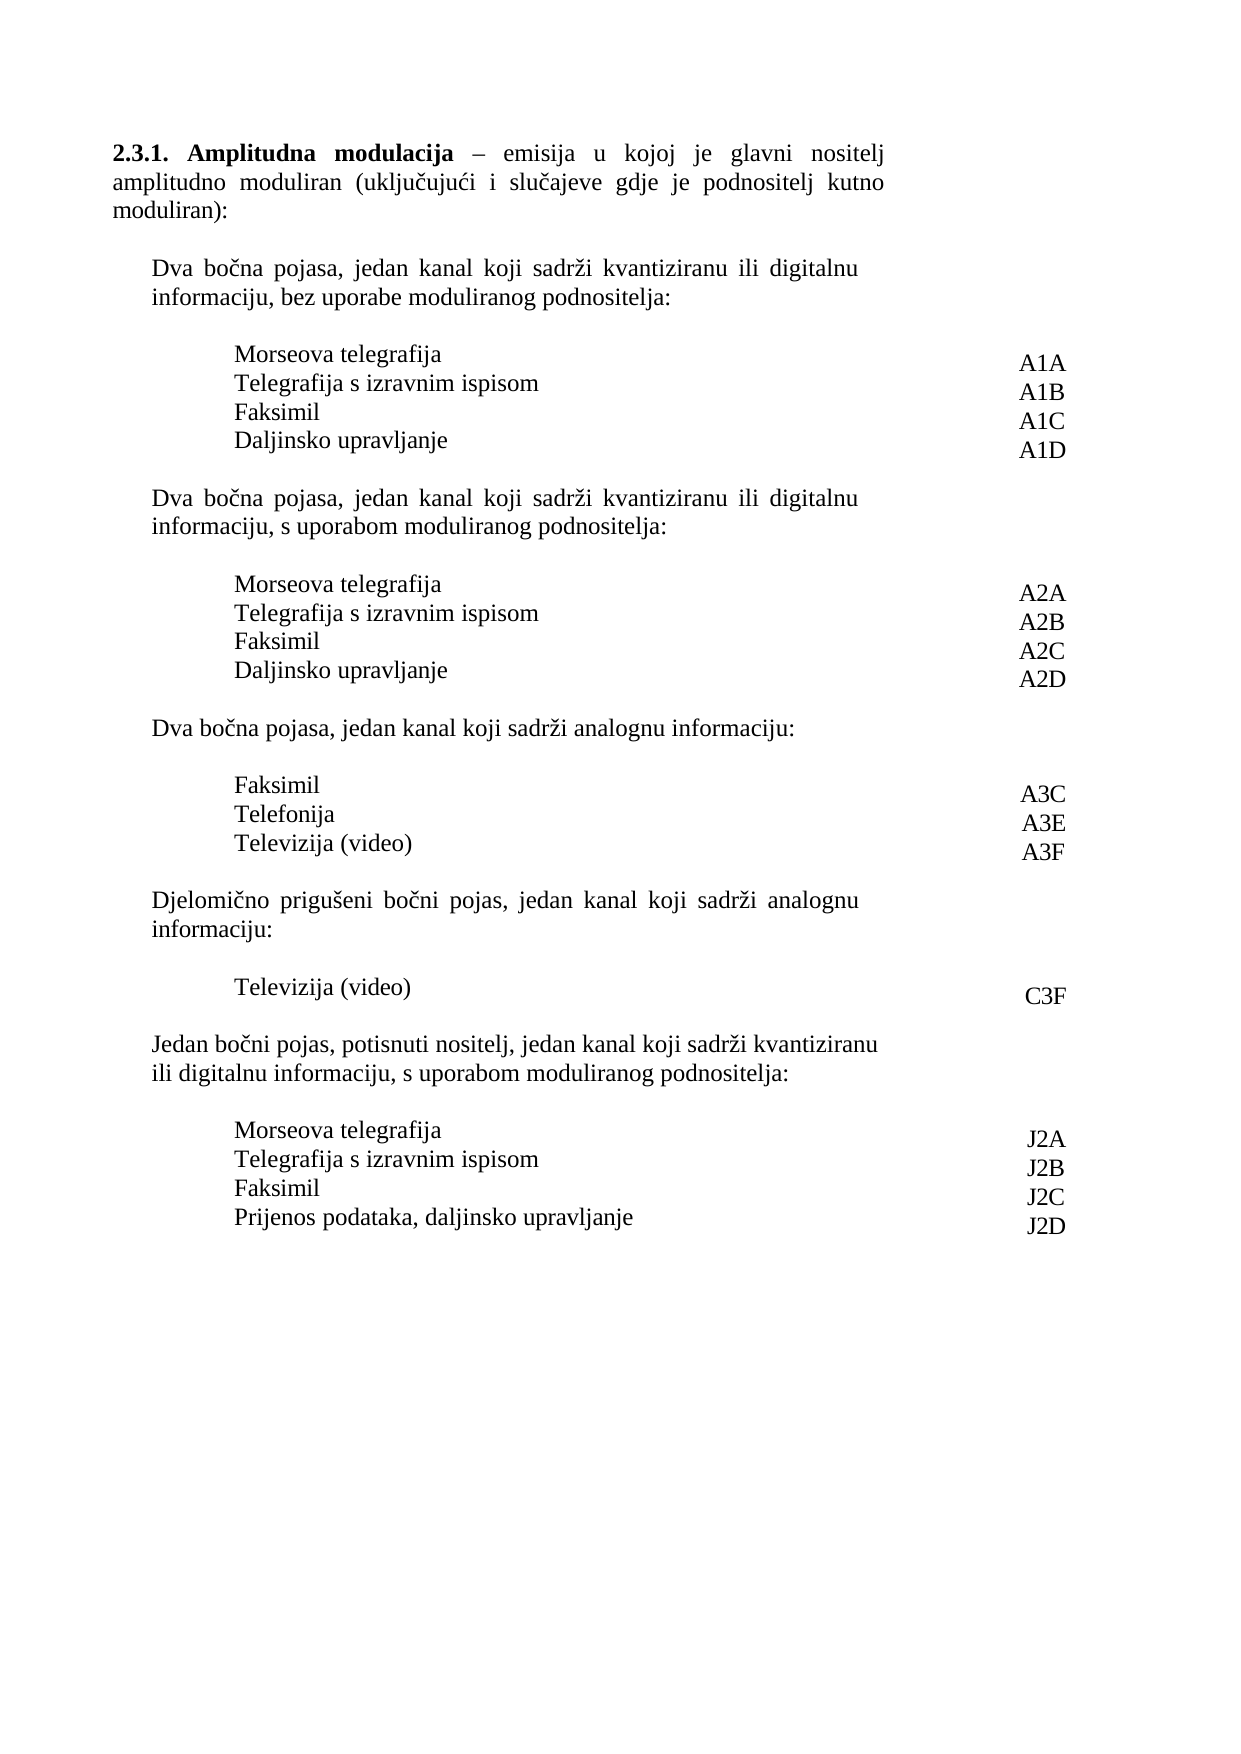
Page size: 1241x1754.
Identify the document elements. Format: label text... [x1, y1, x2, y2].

text C3F [1023, 981, 1069, 1009]
text 2.3.1. Amplitudna modulacija – emisija u kojoj je glavni nositelj amplitudno moduliran (uključujući i slučajeve gdje je podnositelj kutno moduliran): [112, 138, 885, 224]
text A3C A3E A3F [1020, 779, 1068, 866]
text Morseova telegrafija Telegrafija s izravnim ispisom Faksimil [234, 569, 540, 655]
text Prijenos podataka, daljinsko upravljanje [234, 1202, 889, 1230]
text Dva bočna pojasa, jedan kanal koji sadrži kvantiziranu ili digitalnu informaciju, bez uporabe moduliranog podnositelja: [151, 253, 980, 310]
text Dva bočna pojasa, jedan kanal koji sadrži analognu informaciju: Faksimil [151, 684, 875, 799]
text Televizija (video) [234, 972, 889, 1000]
text Daljinsko upravljanje [234, 425, 889, 454]
text Telefonija Televizija (video) [234, 799, 413, 856]
text A2A A2B A2C A2D [1019, 578, 1068, 693]
text Dva bočna pojasa, jedan kanal koji sadrži kvantiziranu ili digitalnu informaciju, s uporabom moduliranog podnositelja: [151, 483, 889, 540]
text Daljinsko upravljanje [234, 655, 889, 684]
text Morseova telegrafija Telegrafija s izravnim ispisom Faksimil [234, 339, 540, 425]
text Jedan bočni pojas, potisnuti nositelj, jedan kanal koji sadrži kvantiziranu ili digitalnu informaciju, s uporabom moduliranog podnositelja: [151, 1029, 889, 1087]
text J2A J2B J2C J2D [1027, 1124, 1068, 1239]
text A1A A1B A1C A1D [1019, 348, 1068, 463]
text Djelomično prigušeni bočni pojas, jedan kanal koji sadrži analognu informaciju: [151, 885, 889, 943]
text Morseova telegrafija Telegrafija s izravnim ispisom Faksimil [234, 1115, 540, 1202]
